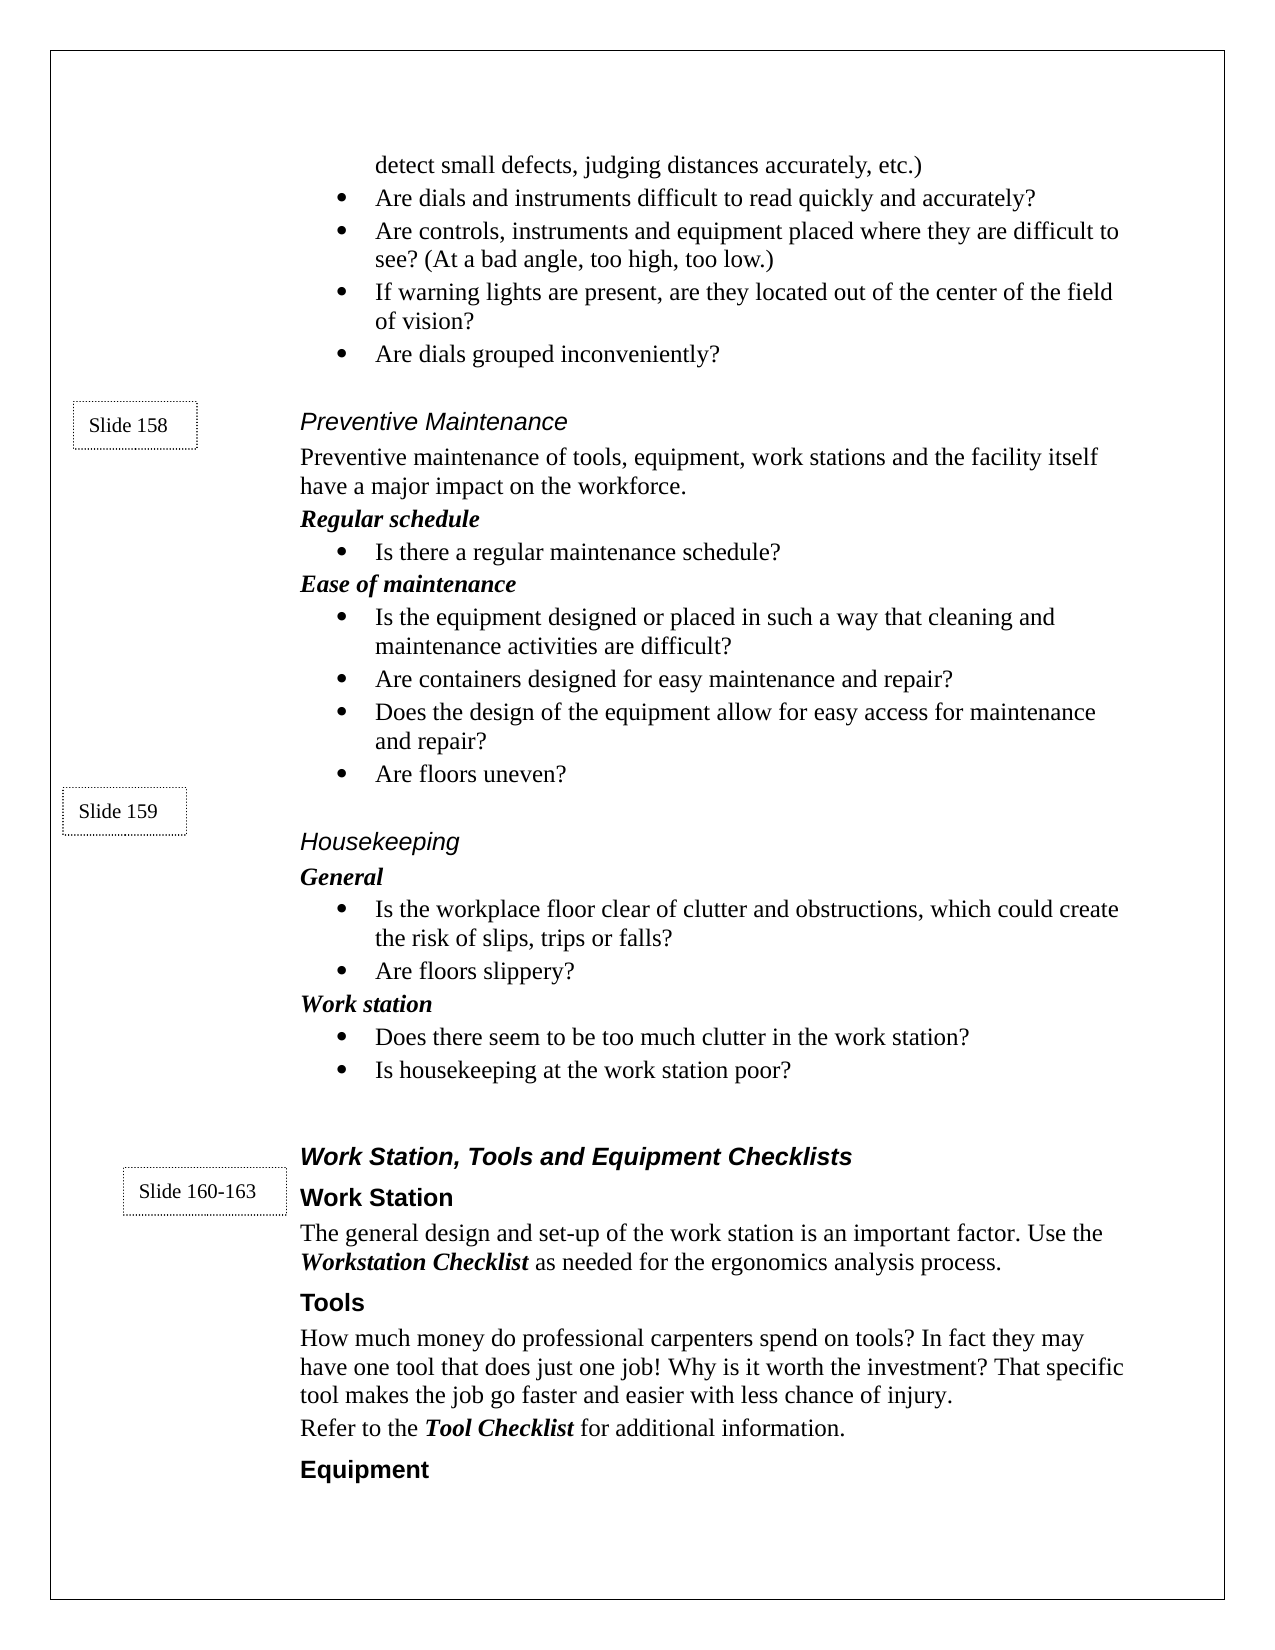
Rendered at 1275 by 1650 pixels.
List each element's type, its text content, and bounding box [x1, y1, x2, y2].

list Are dials grouped inconveniently? [337, 339, 1125, 368]
list Are dials and instruments difficult to read quickly and accurately? [337, 183, 1125, 212]
list Is the workplace floor clear of clutter and obstructions, which could create the risk of slips, trips or falls? [337, 894, 1125, 952]
subtitle Preventive Maintenance [300, 407, 1125, 436]
subtitle Work station [300, 989, 1125, 1018]
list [337, 150, 1125, 179]
subtitle Equipment [300, 1454, 1125, 1483]
list Are controls, instruments and equipment placed where they are difficult to see? (At a bad angle, too high, too low.) [337, 216, 1125, 273]
text The general design and set-up of the work station is an important factor. Use the Workstation Checklist as needed for the ergonomics analysis process. [300, 1218, 1125, 1275]
subtitle Ease of maintenance [300, 569, 1125, 598]
list Are containers designed for easy maintenance and repair? [337, 664, 1125, 693]
text Preventive maintenance of tools, equipment, work stations and the facility itself have a major impact on the workforce. [300, 442, 1125, 499]
text Refer to the Tool Checklist for additional information. [300, 1413, 1125, 1442]
subtitle Work Station [300, 1183, 1125, 1212]
text How much money do professional carpenters spend on tools? In fact they may have one tool that does just one job! Why is it worth the investment? That specific tool makes the job go faster and easier with less chance of injury. [300, 1323, 1125, 1409]
list Is housekeeping at the work station poor? [337, 1055, 1125, 1084]
list If warning lights are present, are they located out of the center of the field of vision? [337, 277, 1125, 335]
list Does the design of the equipment allow for easy access for maintenance and repair? [337, 697, 1125, 754]
list Is the equipment designed or placed in such a way that cleaning and maintenance activities are difficult? [337, 602, 1125, 660]
list Is there a regular maintenance schedule? [337, 537, 1125, 565]
subtitle Tools [300, 1288, 1125, 1317]
subtitle Regular schedule [300, 504, 1125, 532]
subtitle Work Station, Tools and Equipment Checklists [300, 1142, 1125, 1170]
list Does there seem to be too much clutter in the work station? [337, 1022, 1125, 1051]
list Are floors uneven? [337, 759, 1125, 787]
subtitle General [300, 862, 1125, 890]
subtitle Housekeeping [300, 827, 1125, 855]
list Are floors slippery? [337, 956, 1125, 985]
